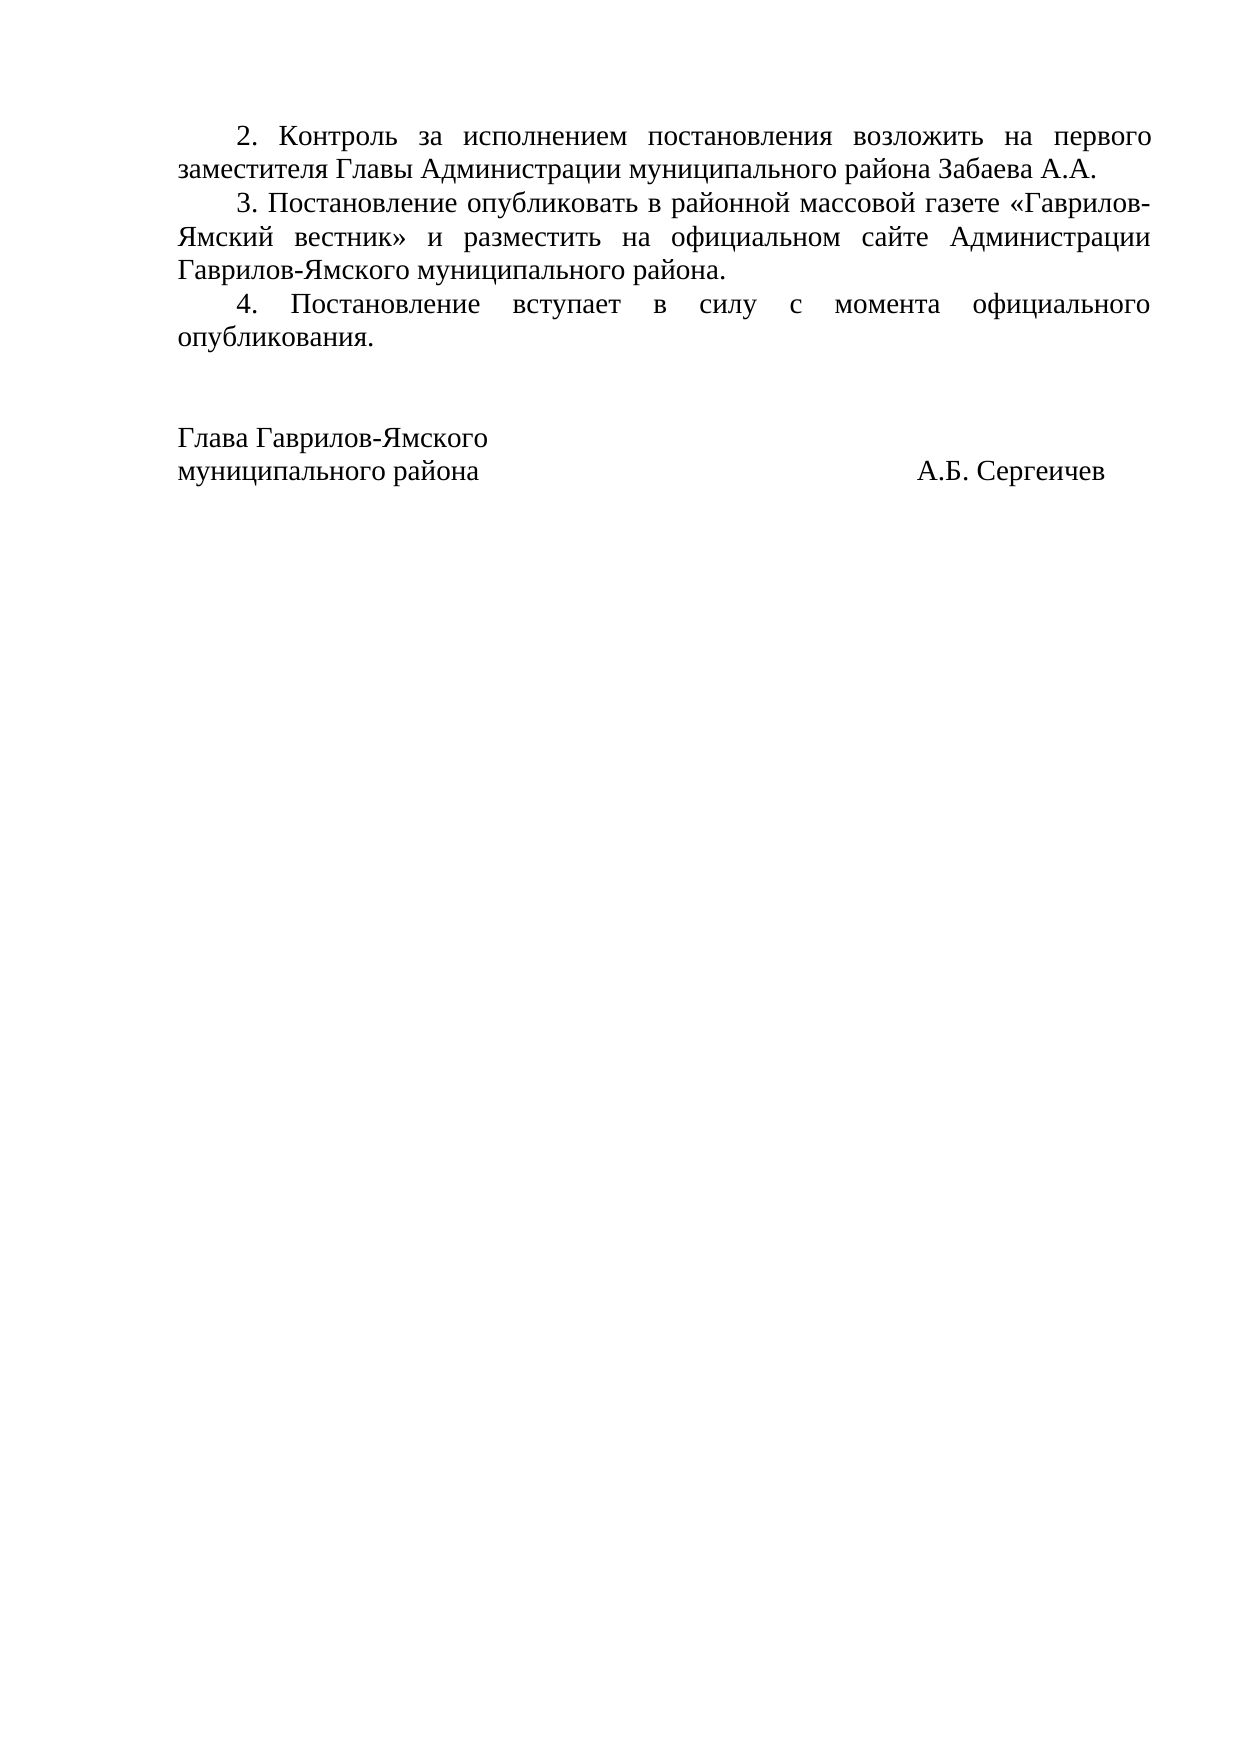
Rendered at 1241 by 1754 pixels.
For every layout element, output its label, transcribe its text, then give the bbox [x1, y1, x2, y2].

text 2. Контроль за исполнением постановления возложить на первого заместителя Главы Администрации муниципального района Забаева А.А. [177, 118, 1152, 185]
text муниципального района А.Б. Сергеичев [177, 453, 1152, 487]
text 4. Постановление вступает в силу с момента официального опубликования. [177, 286, 1152, 353]
text Глава Гаврилов-Ямского [177, 420, 1152, 453]
text 3. Постановление опубликовать в районной массовой газете «Гаврилов-Ямский вестник» и разместить на официальном сайте Администрации Гаврилов-Ямского муниципального района. [177, 185, 1152, 286]
